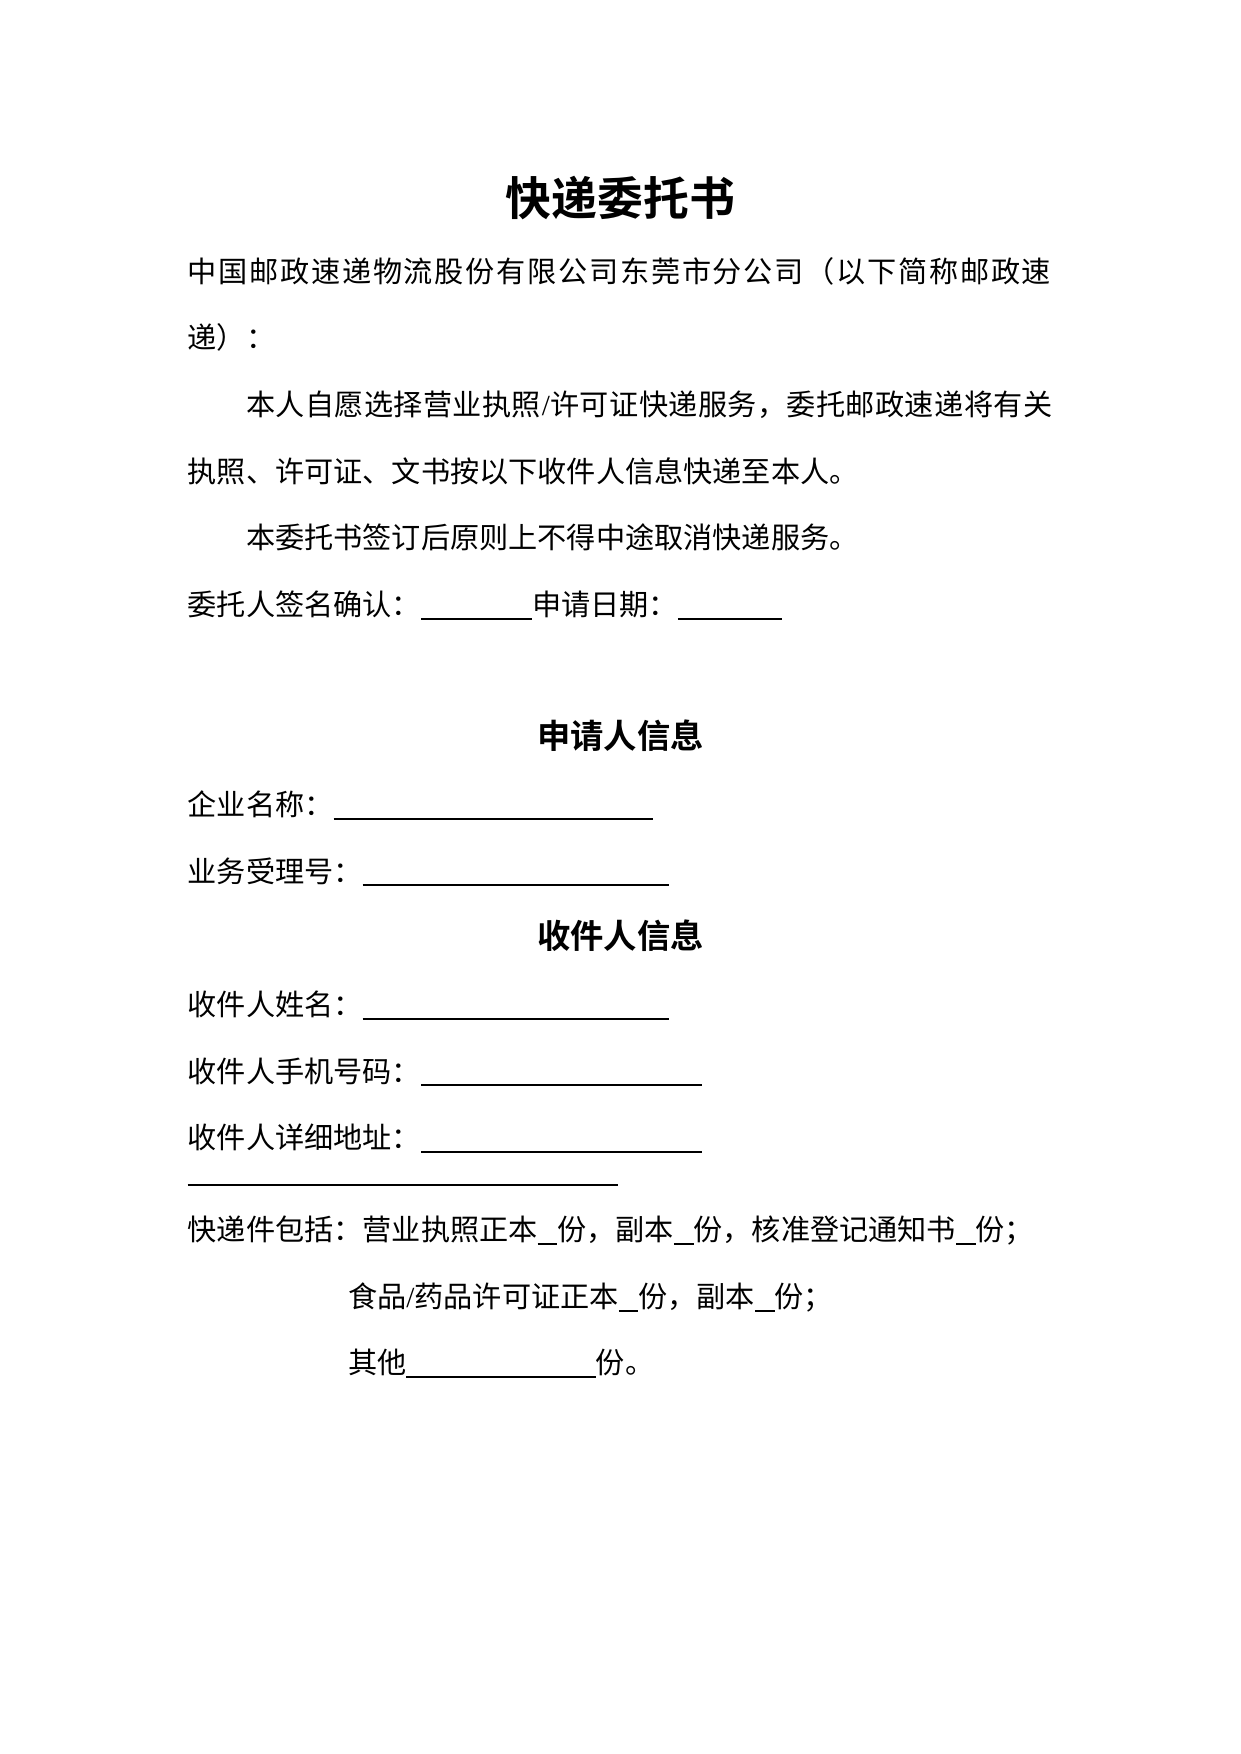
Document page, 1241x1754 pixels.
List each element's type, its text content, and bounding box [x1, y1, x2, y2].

text 快递委托书 [187, 162, 1053, 229]
text 中国邮政速递物流股份有限公司东莞市分公司（以下简称邮政速递）： [187, 229, 1053, 362]
text 收件人手机号码： [187, 1029, 1053, 1095]
text 企业名称： [187, 762, 1053, 829]
text 本人自愿选择营业执照/许可证快递服务，委托邮政速递将有关执照、许可证、文书按以下收件人信息快递至本人。 [187, 362, 1053, 495]
text 其他 份。 [187, 1321, 1053, 1387]
text 收件人姓名： [187, 962, 1053, 1029]
text 申请人信息 [187, 695, 1053, 762]
text 本委托书签订后原则上不得中途取消快递服务。 [187, 495, 1053, 562]
text 收件人信息 [187, 895, 1053, 962]
text 食品/药品许可证正本 份，副本 份； [187, 1254, 1053, 1321]
text 收件人详细地址： [187, 1095, 1053, 1162]
text 业务受理号： [187, 829, 1053, 895]
text 委托人签名确认： 申请日期： [187, 562, 1053, 629]
text 快递件包括：营业执照正本 份，副本 份，核准登记通知书 份； [187, 1187, 1053, 1254]
